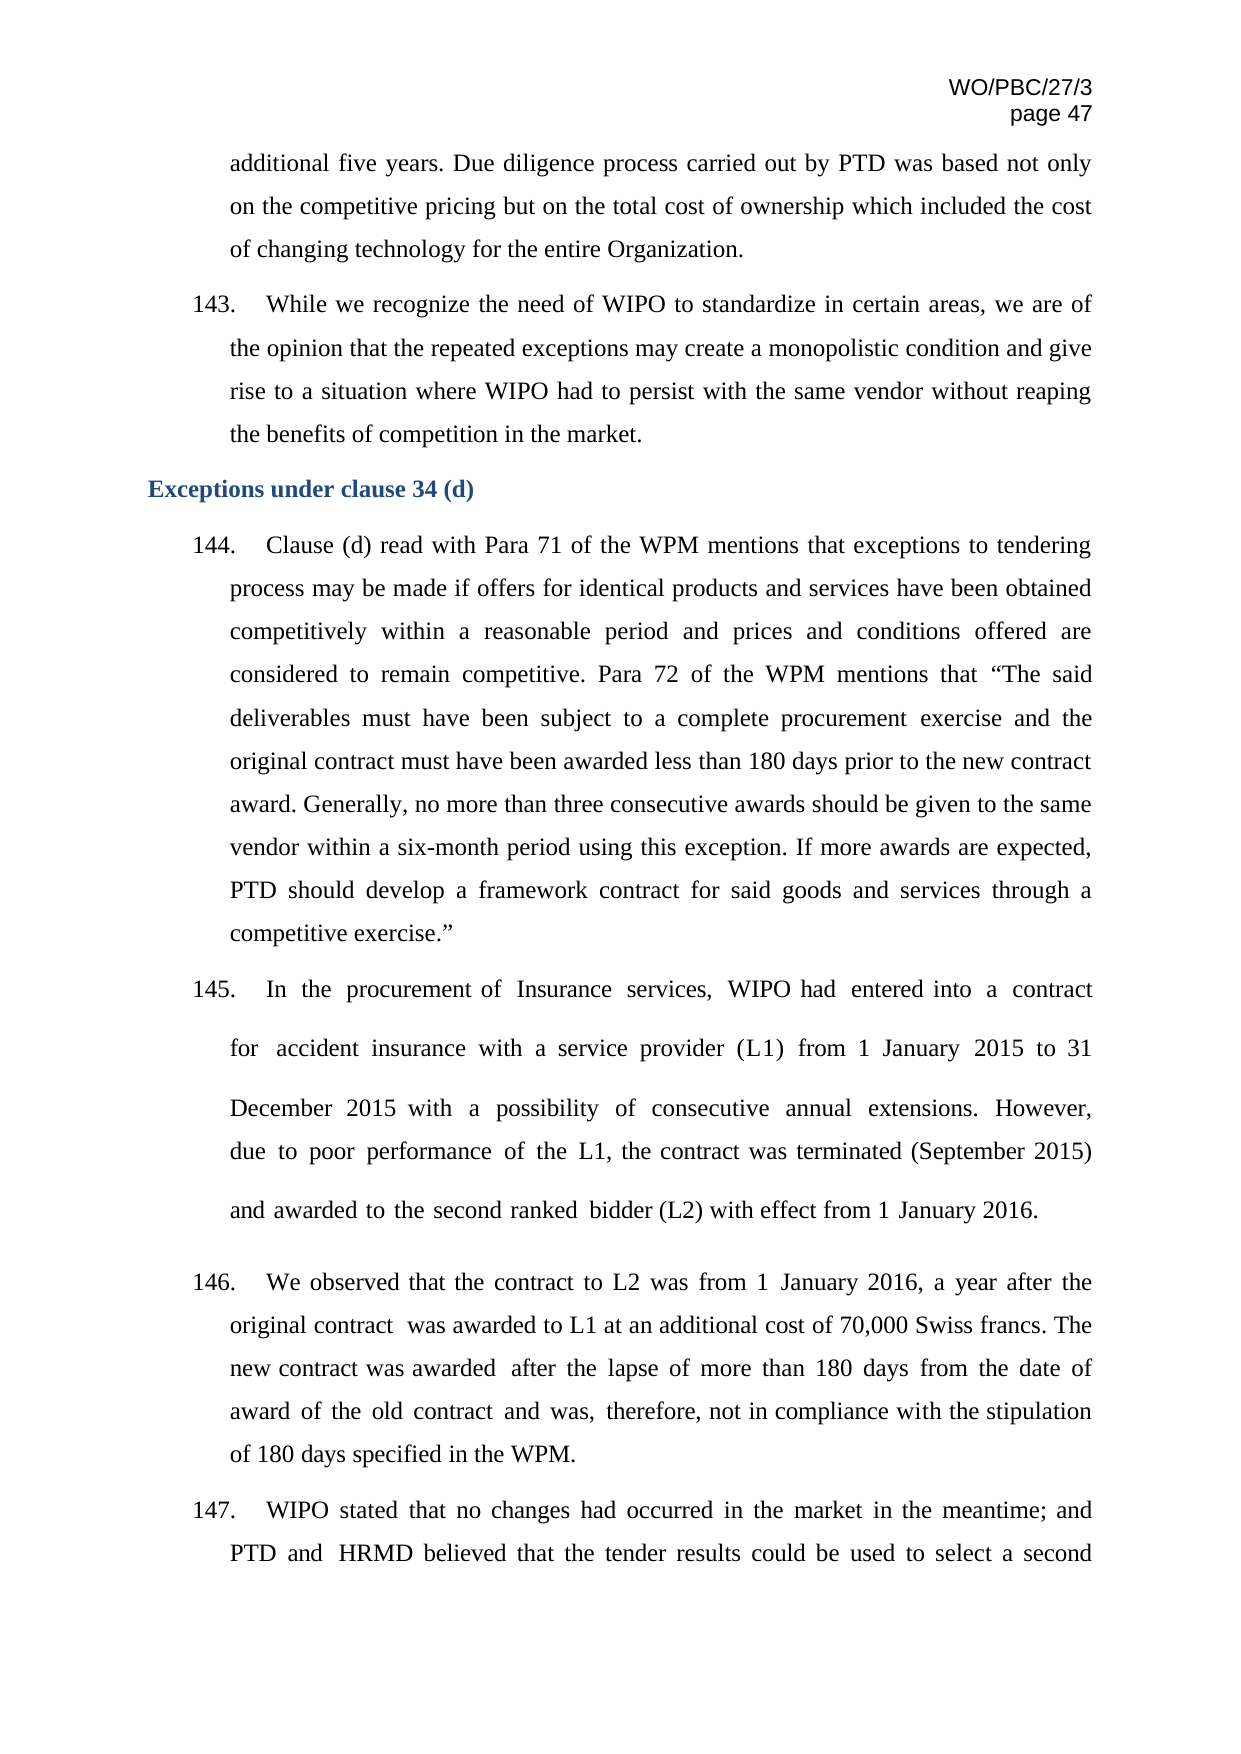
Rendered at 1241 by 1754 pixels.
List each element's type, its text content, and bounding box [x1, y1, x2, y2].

list While we recognize the need of WIPO to standardize in certain areas, we are of the opinion that the repeated exceptions may create a monopolistic condition and give rise to a situation where WIPO had to persist with the same vendor without reaping the benefits of competition in the market. [192, 289, 1093, 448]
text Exceptions under clause 34 (d) [148, 474, 1093, 503]
list Clause (d) read with Para 71 of the WPM mentions that exceptions to tendering process may be made if offers for identical products and services have been obtained competitively within a reasonable period and prices and conditions offered are considered to remain competitive. Para 72 of the WPM mentions that “The said deliverables must have been subject to a complete procurement exercise and the original contract must have been awarded less than 180 days prior to the new contract award. Generally, no more than three consecutive awards should be given to the same vendor within a six-month period using this exception. If more awards are expected, PTD should develop a framework contract for said goods and services through a competitive exercise.” [192, 530, 1093, 947]
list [192, 148, 1093, 263]
list In the procurement of Insurance services, WIPO had entered into a contract for accident insurance with a service provider (L1) from 1 January 2015 to 31 December 2015 with a possibility of consecutive annual extensions. However, due to poor performance of the L1, the contract was terminated (September 2015) and awarded to the second ranked bidder (L2) with effect from 1 January 2016. [192, 974, 1093, 1224]
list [192, 1495, 1093, 1567]
list We observed that the contract to L2 was from 1 January 2016, a year after the original contract was awarded to L1 at an additional cost of 70,000 Swiss francs. The new contract was awarded after the lapse of more than 180 days from the date of award of the old contract and was, therefore, not in compliance with the stipulation of 180 days specified in the WPM. [192, 1256, 1093, 1468]
